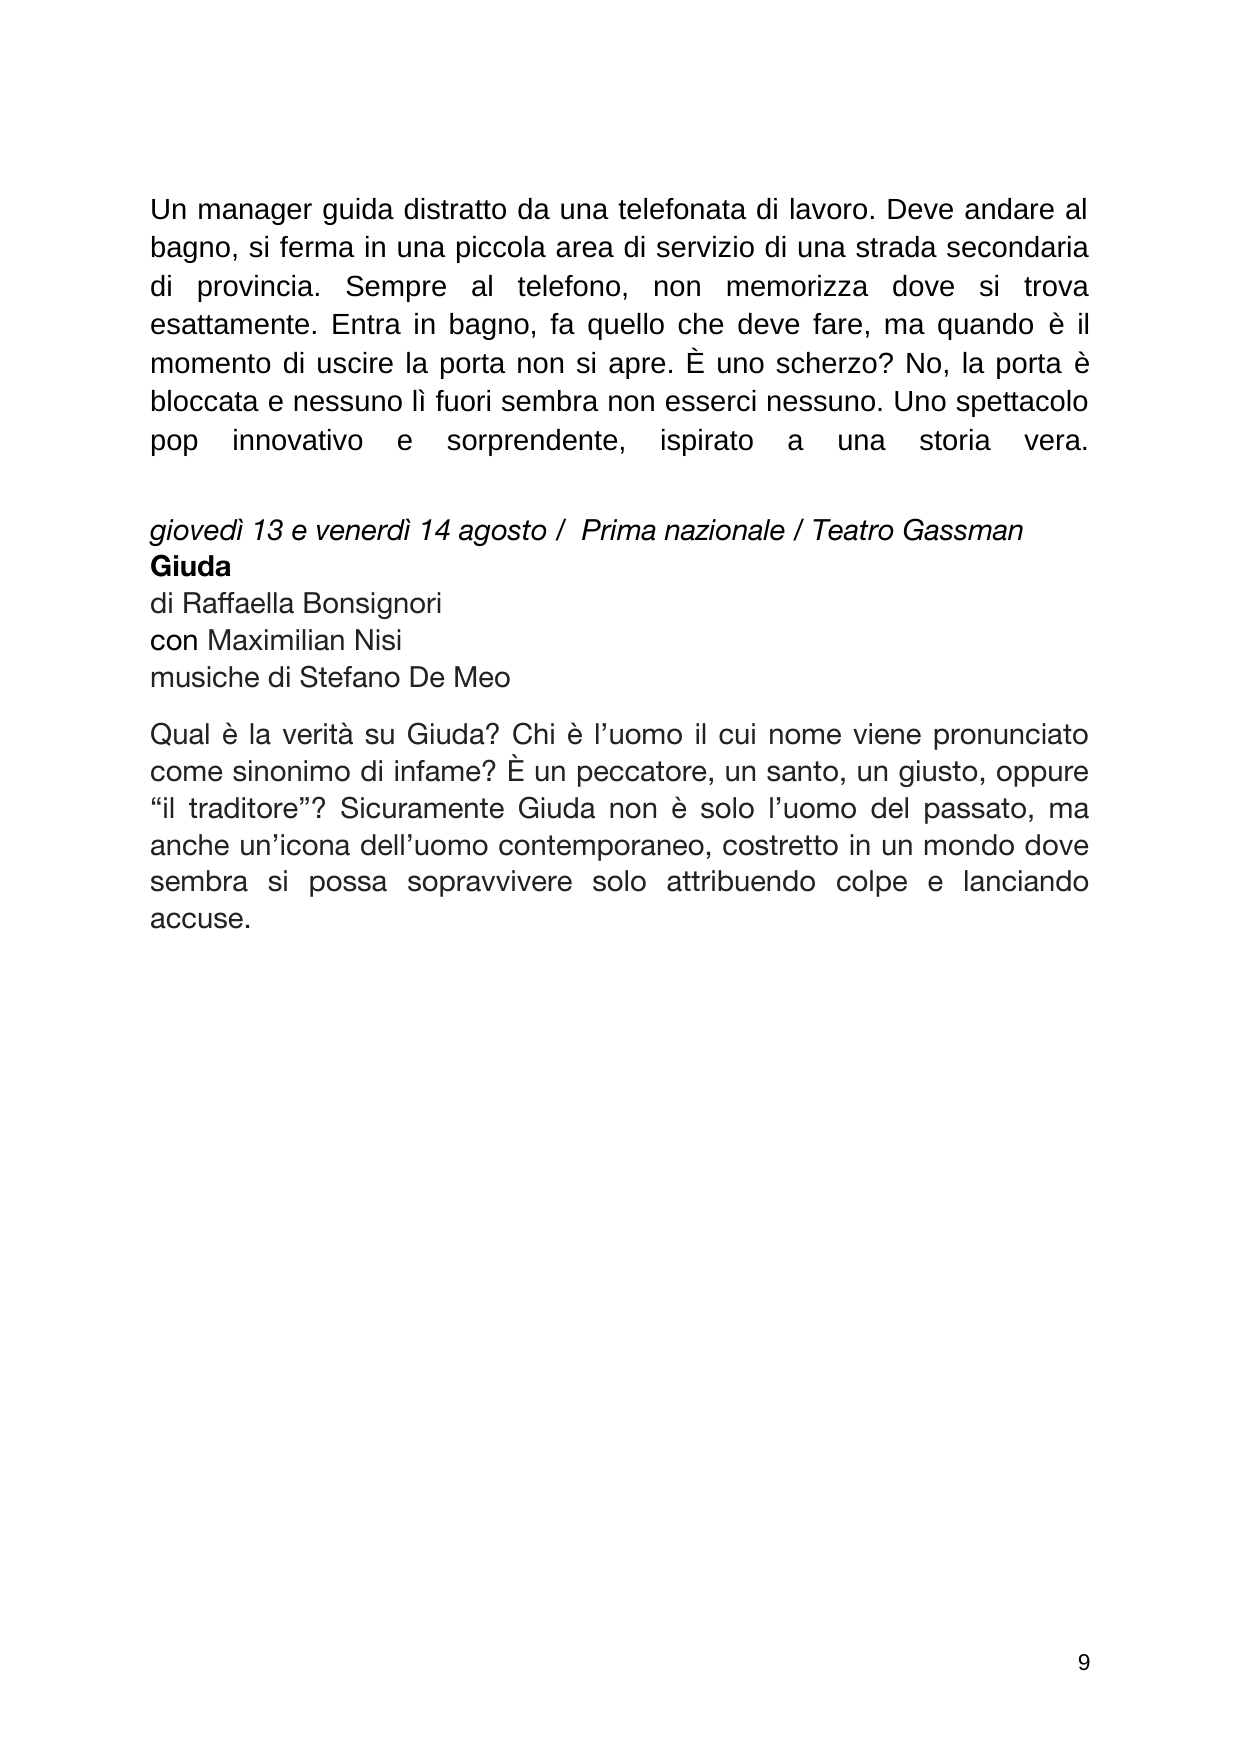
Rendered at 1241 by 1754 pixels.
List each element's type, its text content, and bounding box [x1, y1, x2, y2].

text giovedì 13 e venerdì 14 agosto / Prima nazionale / Teatro Gassman Giuda di Raffaella Bonsignori con Maximilian Nisi musiche di Stefano De Meo [150, 511, 1090, 695]
text Qual è la verità su Giuda? Chi è l’uomo il cui nome viene pronunciato come sinonimo di infame? È un peccatore, un santo, un giusto, oppure “il traditore”? Sicuramente Giuda non è solo l’uomo del passato, ma anche un’icona dell’uomo contemporaneo, costretto in un mondo dove sembra si possa sopravvivere solo attribuendo colpe e lanciando accuse. [150, 716, 1090, 937]
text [150, 150, 1090, 487]
